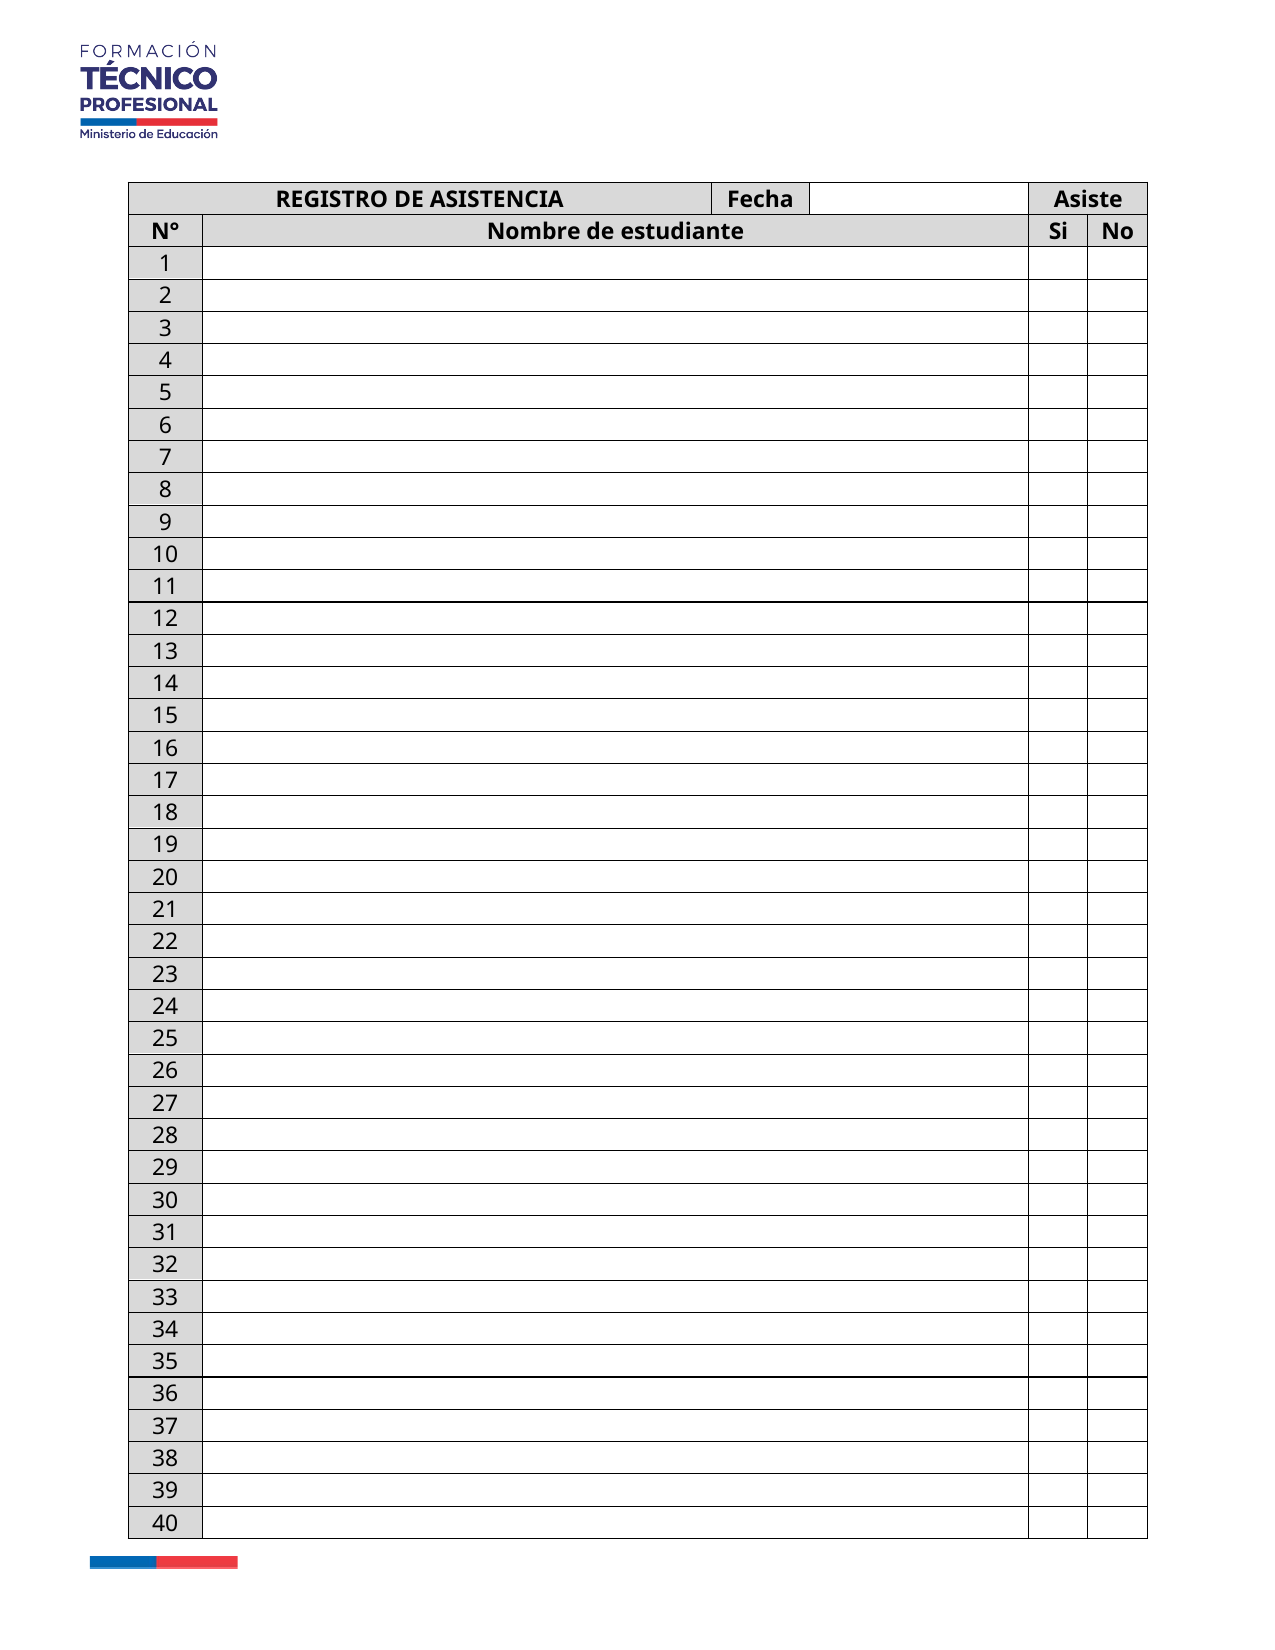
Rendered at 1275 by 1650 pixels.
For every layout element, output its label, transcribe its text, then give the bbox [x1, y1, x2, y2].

table_cell 21 [129, 893, 202, 924]
table_cell [1029, 829, 1087, 860]
table_cell [203, 1022, 1028, 1053]
table_cell [203, 1378, 1028, 1409]
table_cell [203, 376, 1028, 408]
table_cell [203, 1507, 1028, 1538]
table_cell [1029, 506, 1087, 537]
table_cell [1029, 1248, 1087, 1279]
table_cell [203, 1248, 1028, 1279]
table_cell [1029, 1281, 1087, 1312]
table_cell [1029, 1442, 1087, 1473]
table_cell 1 [129, 247, 202, 278]
table_cell 26 [129, 1055, 202, 1086]
table_cell [1088, 893, 1147, 924]
table_cell 28 [129, 1119, 202, 1150]
table_cell 40 [129, 1507, 202, 1538]
table_cell [203, 732, 1028, 763]
table_cell [1029, 1119, 1087, 1150]
table_cell [203, 1087, 1028, 1118]
table_cell [203, 538, 1028, 569]
table_cell [203, 1184, 1028, 1215]
table_cell [1029, 409, 1087, 440]
table_cell [1088, 829, 1147, 860]
table_cell [1088, 1055, 1147, 1086]
table_cell [1029, 247, 1087, 278]
table_cell [203, 570, 1028, 601]
table_cell [1029, 1055, 1087, 1086]
table_cell 8 [129, 473, 202, 504]
table_cell [203, 280, 1028, 311]
table_cell 3 [129, 312, 202, 343]
table_header [810, 183, 1028, 214]
table_cell [1088, 699, 1147, 731]
table_cell [1029, 1184, 1087, 1215]
table_cell 14 [129, 667, 202, 698]
table_cell [1088, 376, 1147, 408]
table_cell [1029, 699, 1087, 731]
table_cell 19 [129, 829, 202, 860]
table_cell [1088, 958, 1147, 989]
table_cell [203, 893, 1028, 924]
table_cell 7 [129, 441, 202, 472]
table_cell No [1088, 215, 1147, 246]
table_cell [1029, 280, 1087, 311]
table_cell [203, 990, 1028, 1021]
table_cell 18 [129, 796, 202, 827]
table_cell [203, 1345, 1028, 1376]
table_cell 6 [129, 409, 202, 440]
table_cell [203, 699, 1028, 731]
table_cell [203, 409, 1028, 440]
table_cell [1029, 1151, 1087, 1183]
table_cell 17 [129, 764, 202, 795]
table_cell [1029, 1507, 1087, 1538]
table_cell [1029, 376, 1087, 408]
table_cell [1088, 861, 1147, 892]
table_cell [1029, 861, 1087, 892]
table_cell 4 [129, 344, 202, 375]
table_cell [203, 1442, 1028, 1473]
table_cell [1088, 247, 1147, 278]
table_cell [1029, 990, 1087, 1021]
table_cell 38 [129, 1442, 202, 1473]
table_cell [1029, 764, 1087, 795]
table_cell 5 [129, 376, 202, 408]
table_cell [1029, 1378, 1087, 1409]
table_cell [1029, 312, 1087, 343]
table_cell [1029, 667, 1087, 698]
table_cell [1088, 1248, 1147, 1279]
table_cell [1029, 635, 1087, 666]
table_cell [1088, 344, 1147, 375]
table_cell 33 [129, 1281, 202, 1312]
table_cell 2 [129, 280, 202, 311]
table_cell 13 [129, 635, 202, 666]
table_cell 29 [129, 1151, 202, 1183]
table_cell [1029, 1313, 1087, 1344]
table_cell Nombre de estudiante [203, 215, 1028, 246]
table_cell [203, 1474, 1028, 1506]
table_cell [1088, 409, 1147, 440]
table_cell [203, 764, 1028, 795]
table_cell [203, 312, 1028, 343]
table_cell 9 [129, 506, 202, 537]
table_cell [1088, 990, 1147, 1021]
table_cell [203, 473, 1028, 504]
table_cell [1029, 570, 1087, 601]
table_cell [1088, 1507, 1147, 1538]
table_cell [1088, 312, 1147, 343]
table_cell [203, 1055, 1028, 1086]
table_cell [203, 506, 1028, 537]
table_header Asiste [1029, 183, 1147, 214]
table_cell [1029, 1410, 1087, 1441]
table_cell [1088, 441, 1147, 472]
table_cell [1088, 667, 1147, 698]
table_cell [203, 1410, 1028, 1441]
table_cell [1088, 732, 1147, 763]
table_cell 30 [129, 1184, 202, 1215]
table_cell [1088, 603, 1147, 634]
table_cell [203, 1281, 1028, 1312]
table_cell 10 [129, 538, 202, 569]
table_cell [203, 603, 1028, 634]
table_cell [1088, 1378, 1147, 1409]
table_cell [1088, 1087, 1147, 1118]
table_cell 37 [129, 1410, 202, 1441]
table_cell 16 [129, 732, 202, 763]
table_cell [1029, 1087, 1087, 1118]
table_cell 24 [129, 990, 202, 1021]
table_cell [1088, 570, 1147, 601]
table_cell 11 [129, 570, 202, 601]
table_cell [203, 861, 1028, 892]
table_cell [1088, 796, 1147, 827]
table_cell [1029, 1474, 1087, 1506]
table_cell [1029, 1022, 1087, 1053]
table_cell [1088, 1119, 1147, 1150]
table_cell [1088, 1442, 1147, 1473]
table_cell [1029, 958, 1087, 989]
table_cell [1088, 1151, 1147, 1183]
table_cell 20 [129, 861, 202, 892]
table_cell [1088, 764, 1147, 795]
table_cell [203, 958, 1028, 989]
table_cell [1088, 1313, 1147, 1344]
table_cell [1029, 1216, 1087, 1247]
table_cell [203, 925, 1028, 957]
table_cell 12 [129, 603, 202, 634]
table_cell [1029, 732, 1087, 763]
table_cell 34 [129, 1313, 202, 1344]
table_cell [1088, 473, 1147, 504]
table_cell 36 [129, 1378, 202, 1409]
table_cell [1088, 280, 1147, 311]
table_header REGISTRO DE ASISTENCIA [129, 183, 711, 214]
table_cell [203, 247, 1028, 278]
table_cell [1029, 538, 1087, 569]
table_cell [1088, 1345, 1147, 1376]
picture [74, 33, 222, 145]
table_cell [203, 796, 1028, 827]
picture [89, 1556, 238, 1569]
table_cell [203, 667, 1028, 698]
table_cell 35 [129, 1345, 202, 1376]
table_cell [203, 441, 1028, 472]
table_cell [203, 1119, 1028, 1150]
table_header Fecha [712, 183, 809, 214]
table_cell [1088, 1184, 1147, 1215]
table_cell [1029, 473, 1087, 504]
table_cell [1088, 635, 1147, 666]
table_cell [1029, 893, 1087, 924]
table_cell 32 [129, 1248, 202, 1279]
table_cell 22 [129, 925, 202, 957]
table_cell [1029, 344, 1087, 375]
table_cell [1088, 1410, 1147, 1441]
table_cell [1088, 1022, 1147, 1053]
table_cell [1029, 603, 1087, 634]
table_cell [1088, 1216, 1147, 1247]
table_cell 23 [129, 958, 202, 989]
table_cell [203, 1151, 1028, 1183]
table_cell [203, 829, 1028, 860]
table_cell [1088, 538, 1147, 569]
table_cell [203, 635, 1028, 666]
table_cell 25 [129, 1022, 202, 1053]
table_cell N° [129, 215, 202, 246]
table_cell [1088, 1474, 1147, 1506]
table_cell [1029, 441, 1087, 472]
table_cell [1029, 1345, 1087, 1376]
table_cell [1029, 925, 1087, 957]
table_cell [203, 1216, 1028, 1247]
table_cell [1029, 796, 1087, 827]
table_cell 31 [129, 1216, 202, 1247]
table_cell 39 [129, 1474, 202, 1506]
table_cell [1088, 506, 1147, 537]
table_cell [1088, 1281, 1147, 1312]
table_cell [1088, 925, 1147, 957]
table_cell 15 [129, 699, 202, 731]
table_cell [203, 344, 1028, 375]
table_cell [203, 1313, 1028, 1344]
table_cell 27 [129, 1087, 202, 1118]
table_cell Si [1029, 215, 1087, 246]
